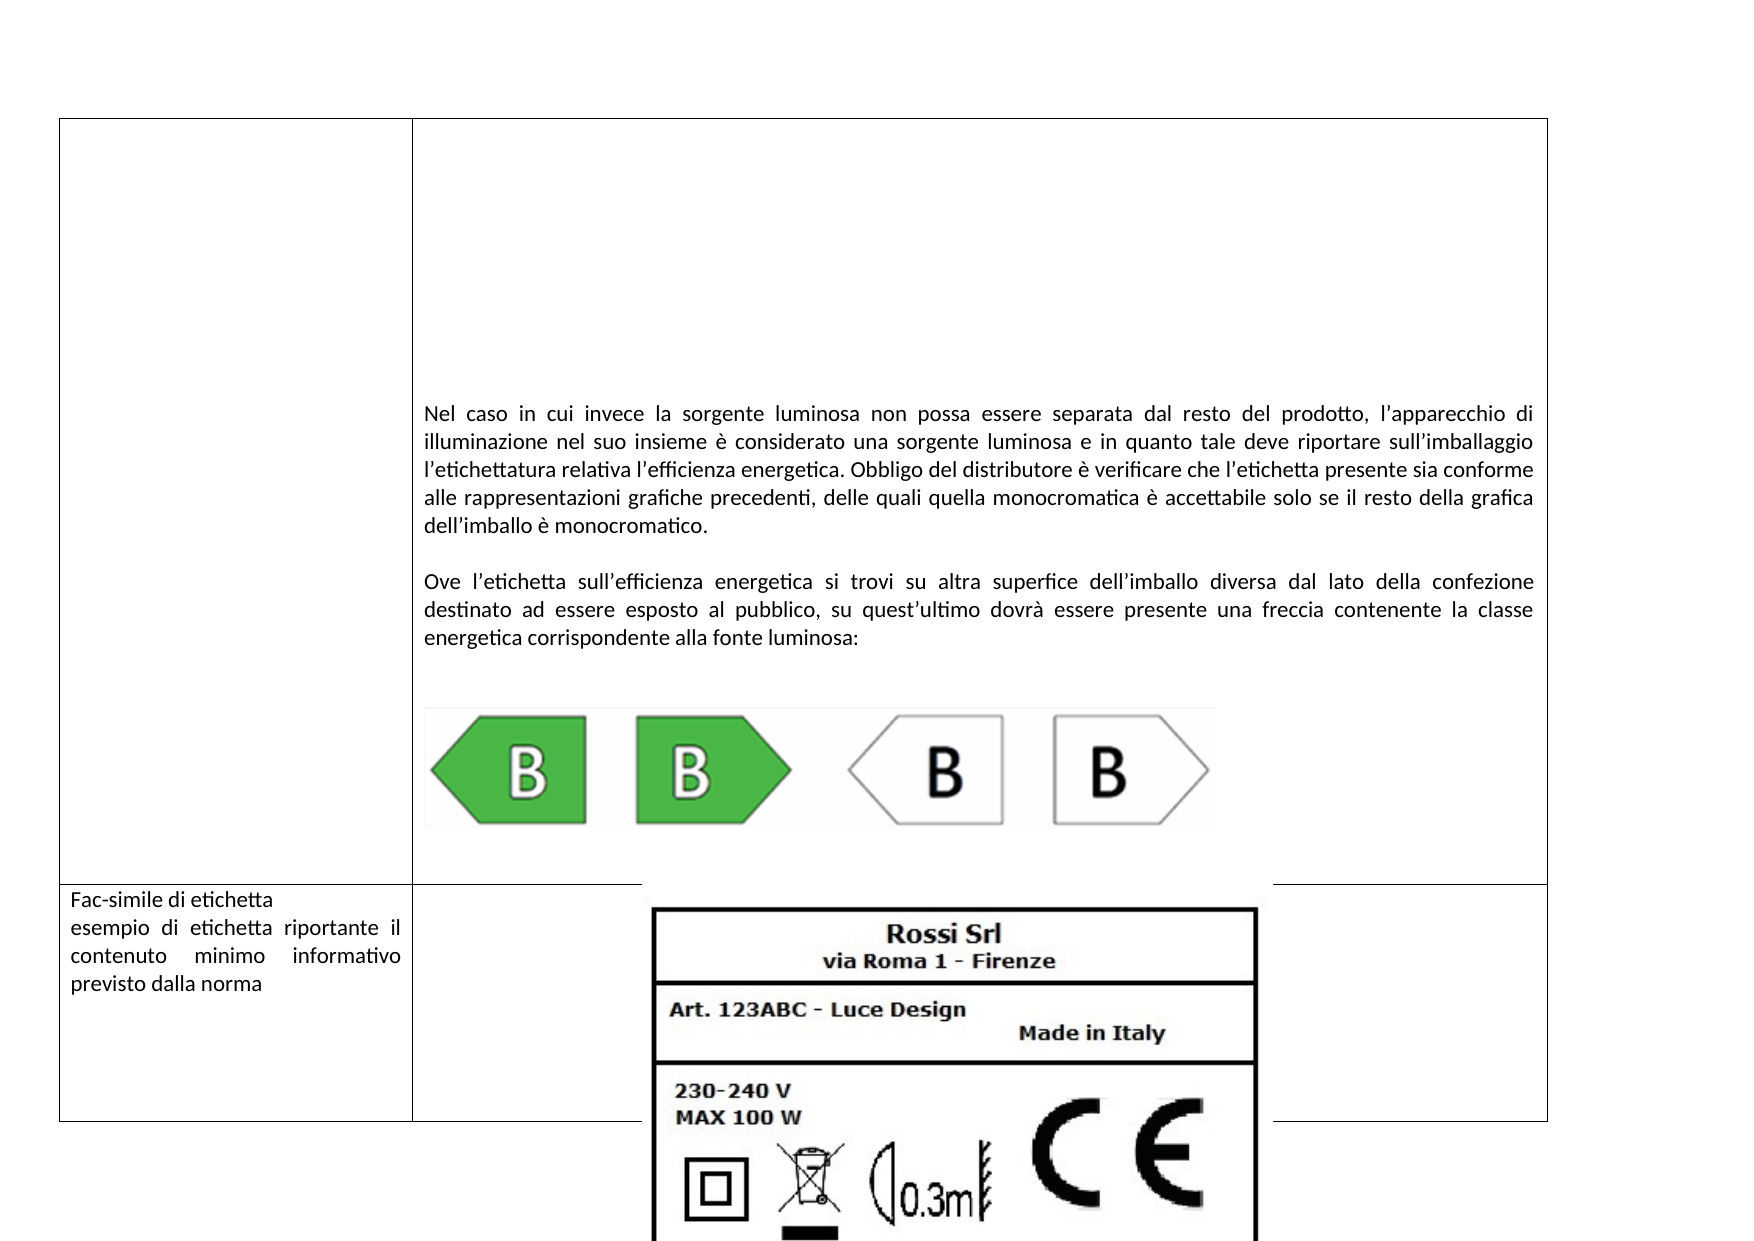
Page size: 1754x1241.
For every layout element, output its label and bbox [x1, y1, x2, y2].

table_cell [1274, 885, 1547, 1121]
table_cell [413, 119, 1547, 884]
table_cell [60, 119, 412, 884]
table_cell [413, 885, 642, 1121]
picture [642, 884, 1274, 1241]
table_cell [60, 885, 412, 1121]
